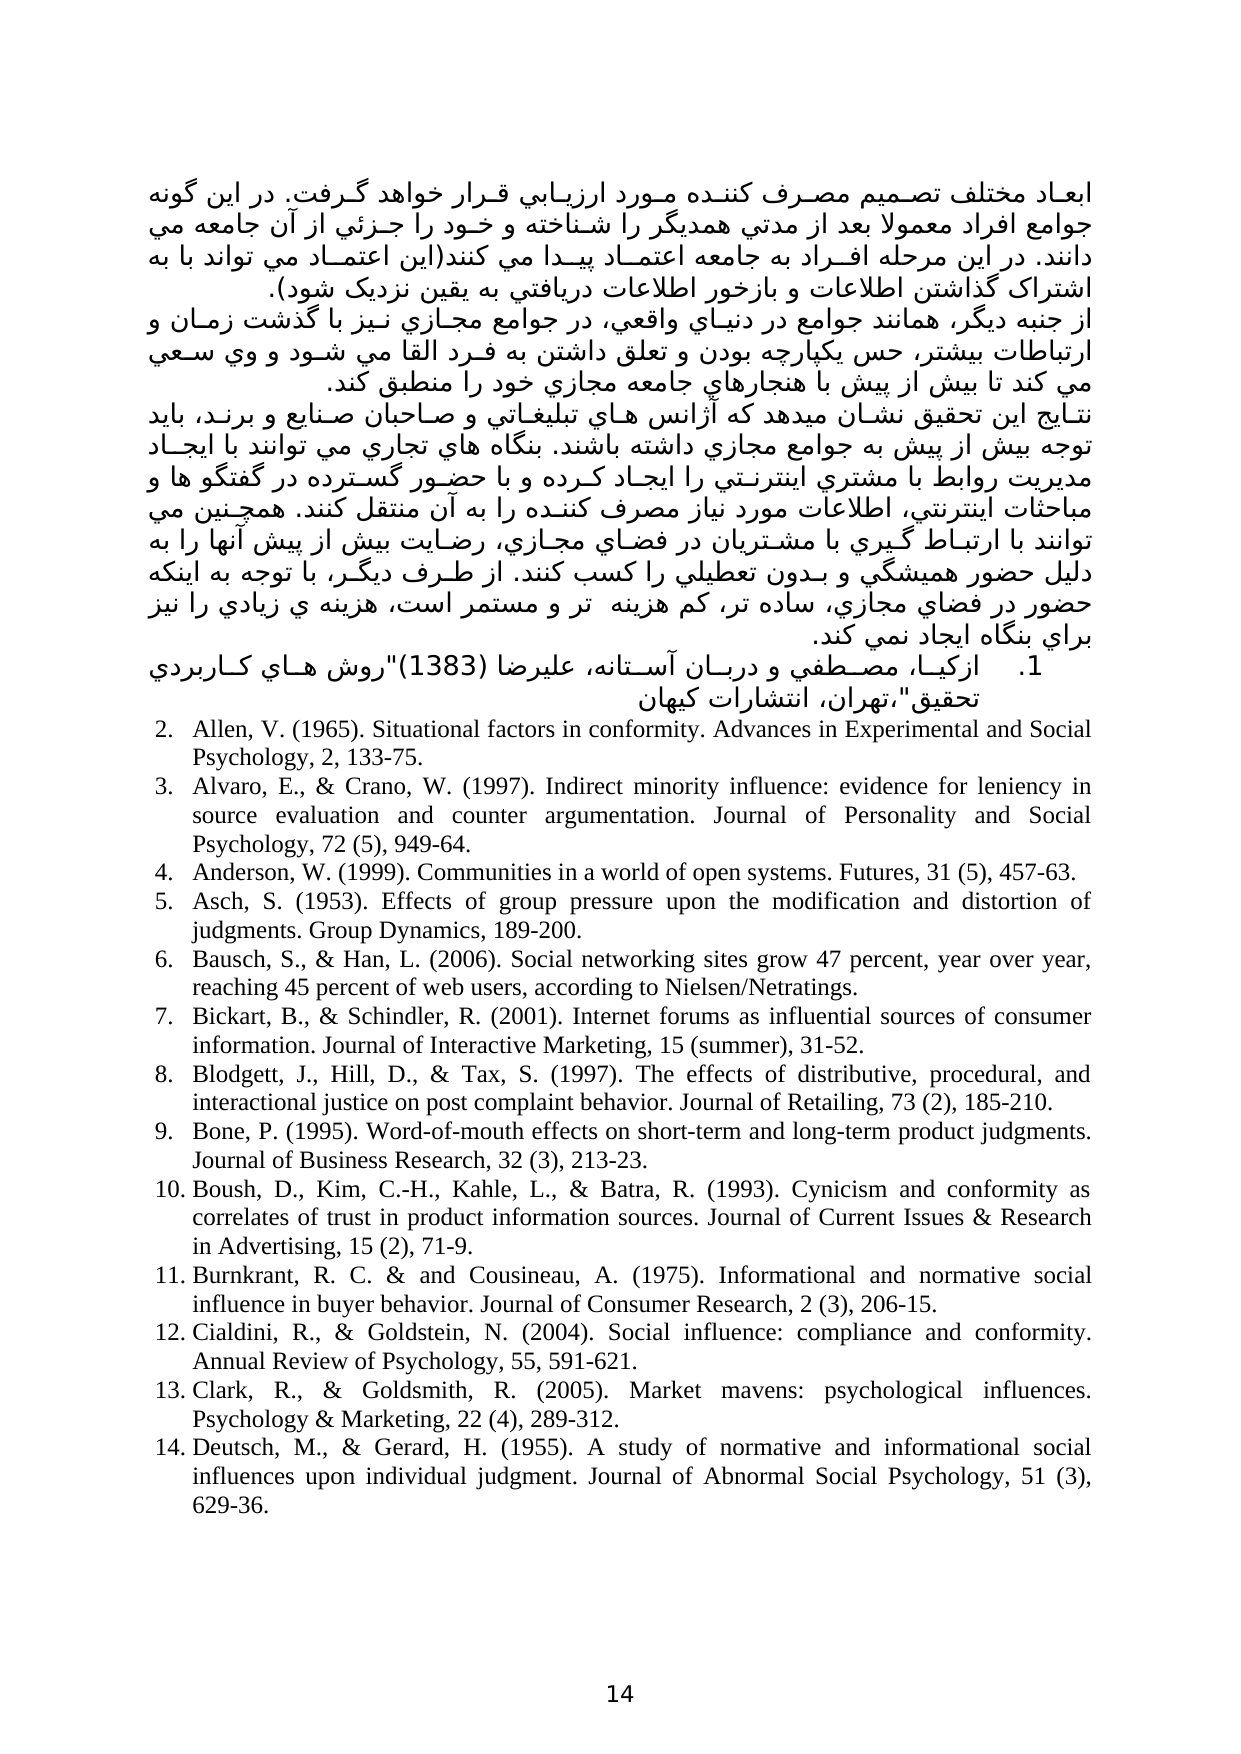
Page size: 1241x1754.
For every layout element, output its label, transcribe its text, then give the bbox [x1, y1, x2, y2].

list Anderson, W. (1999). Communities in a world of open systems. Futures, 31 (5), 457-63. [154, 857, 1092, 886]
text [148, 177, 1092, 303]
list Boush, D., Kim, C.-H., Kahle, L., & Batra, R. (1993). Cynicism and conformity as correlates of trust in product information sources. Journal of Current Issues & Research in Advertising, 15 (2), 71-9. [154, 1174, 1092, 1260]
list Bone, P. (1995). Word-of-mouth effects on short-term and long-term product judgments. Journal of Business Research, 32 (3), 213-23. [154, 1116, 1092, 1174]
list Allen, V. (1965). Situational factors in conformity. Advances in Experimental and Social Psychology, 2, 133-75. [154, 714, 1092, 771]
list Alvaro, E., & Crano, W. (1997). Indirect minority influence: evidence for leniency in source evaluation and counter argumentation. Journal of Personality and Social Psychology, 72 (5), 949-64. [154, 771, 1092, 857]
list Blodgett, J., Hill, D., & Tax, S. (1997). The effects of distributive, procedural, and interactional justice on post complaint behavior. Journal of Retailing, 73 (2), 185-210. [154, 1059, 1092, 1116]
list Burnkrant, R. C. & and Cousineau, A. (1975). Informational and normative social influence in buyer behavior. Journal of Consumer Research, 2 (3), 206-15. [154, 1260, 1092, 1317]
list ازکيا، مصطفي و دربان آستانه، عليرضا (1383)"روش هاي کاربردي تحقيق"،تهران، انتشارات کيهان [148, 651, 1017, 714]
list Cialdini, R., & Goldstein, N. (2004). Social influence: compliance and conformity. Annual Review of Psychology, 55, 591-621. [154, 1317, 1092, 1375]
list Asch, S. (1953). Effects of group pressure upon the modification and distortion of judgments. Group Dynamics, 189-200. [154, 886, 1092, 944]
text از جنبه ديگر، همانند جوامع در دنياي واقعي، در جوامع مجازي نيز با گذشت زمان و ارتباطات بيشتر، حس يکپارچه بودن و تعلق داشتن به فرد القا مي شود و وي سعي مي کند تا بيش از پيش با هنجارهاي جامعه مجازي خود را منطبق کند. [148, 303, 1092, 398]
list Bickart, B., & Schindler, R. (2001). Internet forums as influential sources of consumer information. Journal of Interactive Marketing, 15 (summer), 31-52. [154, 1001, 1092, 1059]
text نتايج اين تحقيق نشان ميدهد که آژانس هاي تبليغاتي و صاحبان صنايع و برند، بايد توجه بيش از پيش به جوامع مجازي داشته باشند. بنگاه هاي تجاري مي توانند با ايجاد مديريت روابط با مشتري اينترنتي را ايجاد کرده و با حضور گسترده در گفتگو ها و مباحثات اينترنتي، اطلاعات مورد نياز مصرف کننده را به آن منتقل کنند. همچنين مي توانند با ارتباط گيري با مشتريان در فضاي مجازي، رضايت بيش از پيش آنها را به دليل حضور هميشگي و بدون تعطيلي را کسب کنند. از طرف ديگر، با توجه به اينکه حضور در فضاي مجازي، ساده تر، کم هزينه تر و مستمر است، هزينه ي زيادي را نيز براي بنگاه ايجاد نمي کند. [148, 398, 1092, 651]
list Clark, R., & Goldsmith, R. (2005). Market mavens: psychological influences. Psychology & Marketing, 22 (4), 289-312. [154, 1375, 1092, 1432]
list Bausch, S., & Han, L. (2006). Social networking sites grow 47 percent, year over year, reaching 45 percent of web users, according to Nielsen/Netratings. [154, 944, 1092, 1001]
list Deutsch, M., & Gerard, H. (1955). A study of normative and informational social influences upon individual judgment. Journal of Abnormal Social Psychology, 51 (3), 629-36. [154, 1432, 1092, 1519]
